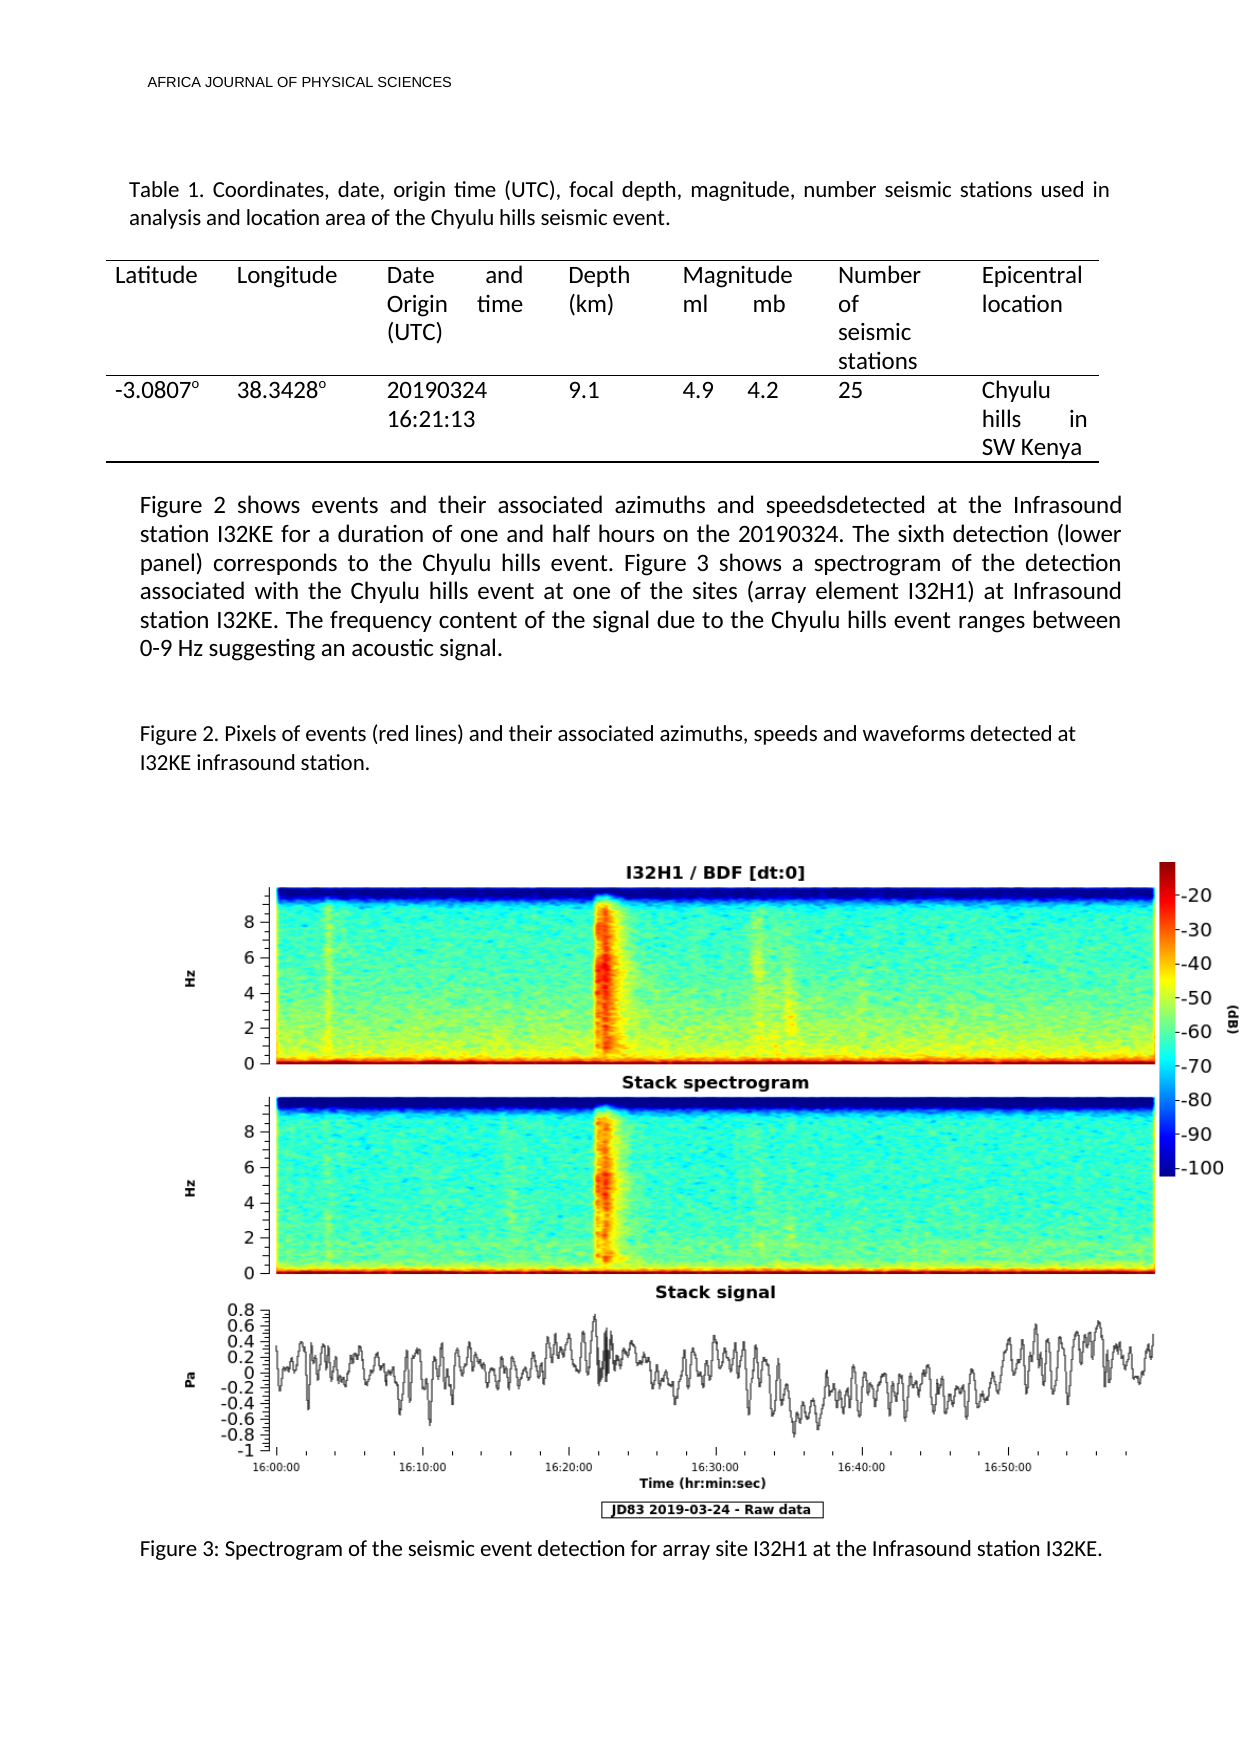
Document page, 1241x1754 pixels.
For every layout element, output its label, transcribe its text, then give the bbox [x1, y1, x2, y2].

text Figure 2. Pixels of events (red lines) and their associated azimuths, speeds and waveforms detected at I32KE infrasound station. [139, 691, 1123, 776]
table_cell 9.1 [534, 376, 649, 461]
text Table 1. Coordinates, date, origin time (UTC), focal depth, magnitude, number seismic stations used in analysis and location area of the Chyulu hills seismic event. [129, 175, 1111, 231]
text Figure 3: Spectrogram of the seismic event detection for array site I32H1 at the Infrasound station I32KE. [139, 862, 1123, 918]
table_cell Chyulu hills in SW Kenya [948, 376, 1099, 461]
table_header Magnitude ml mb [649, 261, 804, 375]
table_cell 4.9 4.2 [649, 376, 804, 461]
table_cell -3.0807o [106, 376, 234, 461]
table_header Number of seismic stations [804, 261, 948, 375]
table_cell 20190324 16:21:13 [381, 376, 534, 461]
table_cell 38.3428o [234, 376, 381, 461]
text 4. Discussion [139, 1004, 1123, 1032]
table_header Epicentral location [948, 261, 1099, 375]
table_cell 25 [804, 376, 948, 461]
table_header Date and Origin time (UTC) [381, 261, 534, 375]
table_header Depth (km) [534, 261, 649, 375]
table_header Longitude [234, 261, 381, 375]
table_header Latitude [106, 261, 234, 375]
text Analysis of waveform data from twenty-five seismic and one-infrasound stations was undertaken in order to characterize the March 24, 2019 event. Based on the results presented in figure 2 and the summary of the results from seismic waveform analysis in table 1, the March 24, 2019 Chyulu hills event corresponds to the sixth detection in figure 2. The arrival time of this event at the infrasound station (16:21:53 UTC) closely corresponds to the arrival time of the Pn seismic phase (16:21:52 UTC) at KMBO seismic station which the closest seismic station (D=2.2o or 244 km) to Chyulu hills event in Kenya. The velocity of propagation (V=6.110 km/s) of the infrasound (acoustic) wave is consistent with a propagation path through the earth’s interior as opposed to atmospheric propagation (V344 m/s). The difference in arrival times of the infrasound (acoustic) and seismic waves is attributed to the difference in distances from the source to the respective seismic and infrasound stations and hence the delay of about one (1) secs in arrival of the acoustic signal to the infrasound station. The infrasound station to source azimuth of 139.63o(from figure 2) coincides with the direction of the epicentral location of the Chyulu hills event determined using seismic waveform data. Figure 4 shows the locations of the epicenter of the March 24, 2019 event as well as the infrasound (I32KE) and seismic (KMBO) stations in Kenya. [139, 1061, 1123, 1489]
picture [182, 862, 1239, 867]
text Figure 2 shows events and their associated azimuths and speedsdetected at the Infrasound station I32KE for a duration of one and half hours on the 20190324. The sixth detection (lower panel) corresponds to the Chyulu hills event. Figure 3 shows a spectrogram of the detection associated with the Chyulu hills event at one of the sites (array element I32H1) at Infrasound station I32KE. The frequency content of the signal due to the Chyulu hills event ranges between 0-9 Hz suggesting an acoustic signal. [139, 491, 1123, 662]
